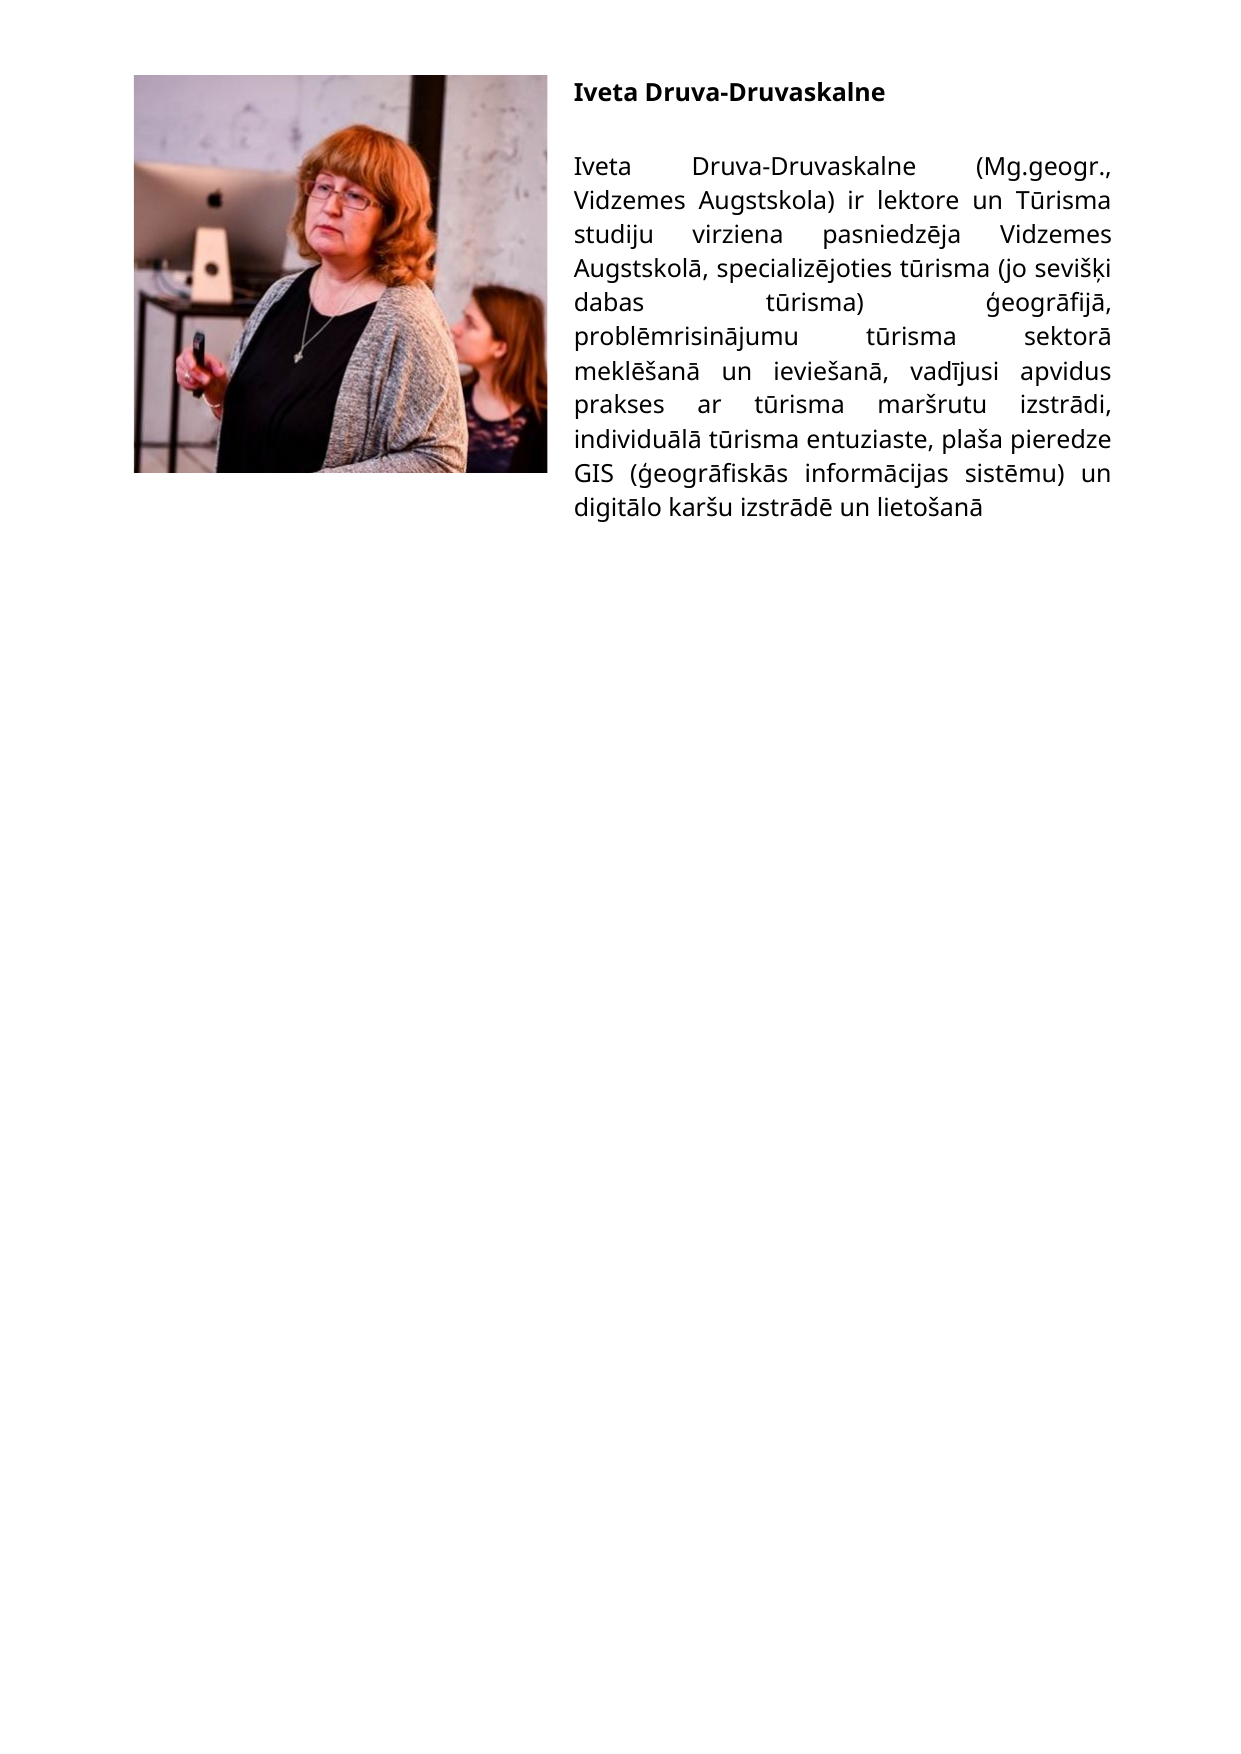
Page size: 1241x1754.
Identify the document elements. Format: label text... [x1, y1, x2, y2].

picture [133, 75, 548, 473]
table_header Iveta Druva-Druvaskalne Iveta Druva-Druvaskalne (Mg.geogr., Vidzemes Augstskola) ir lektore un Tūrisma studiju virziena pasniedzēja Vidzemes Augstskolā, specializējoties tūrisma (jo sevišķi dabas tūrisma) ģeogrāfijā, problēmrisinājumu tūrisma sektorā meklēšanā un ieviešanā, vadījusi apvidus prakses ar tūrisma maršrutu izstrādi, individuālā tūrisma entuziaste, plaša pieredze GIS (ģeogrāfiskās informācijas sistēmu) un digitālo karšu izstrādē un lietošanā [562, 75, 1123, 523]
table_header [79, 75, 562, 523]
